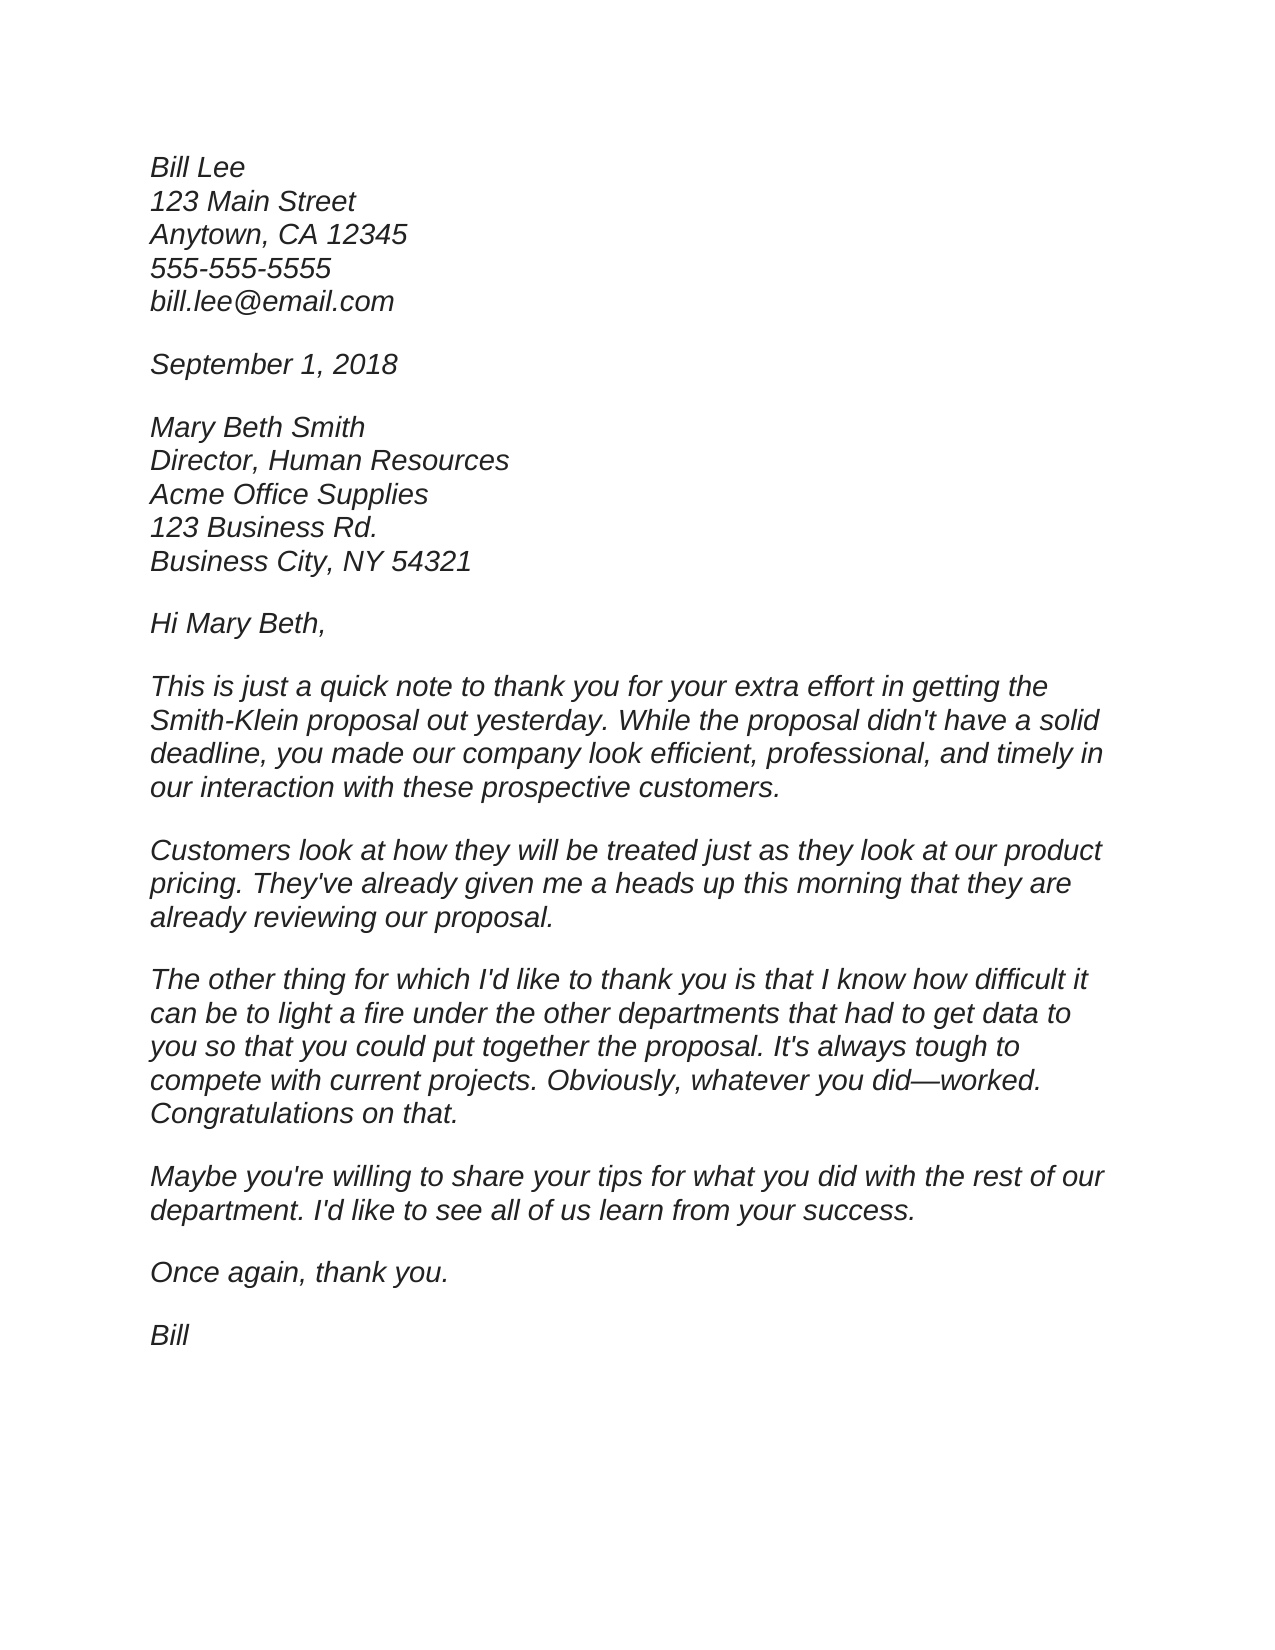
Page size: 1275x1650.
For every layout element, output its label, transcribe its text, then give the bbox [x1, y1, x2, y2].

text Once again, thank you. [150, 1255, 1125, 1289]
text This is just a quick note to thank you for your extra effort in getting the Smith-Klein proposal out yesterday. While the proposal didn't have a solid deadline, you made our company look efficient, professional, and timely in our interaction with these prospective customers. [150, 669, 1125, 803]
text September 1, 2018 [150, 347, 1125, 380]
text Customers look at how they will be treated just as they look at our product pricing. They've already given me a heads up this morning that they are already reviewing our proposal. [150, 832, 1125, 933]
text The other thing for which I'd like to thank you is that I know how difficult it can be to light a fire under the other departments that had to get data to you so that you could put together the proposal. It's always tough to compete with current projects. Obviously, whatever you did—worked. Congratulations on that. [150, 962, 1125, 1130]
text Bill Lee 123 Main Street Anytown, CA 12345 555-555-5555 bill.lee@email.com [150, 150, 1125, 318]
text Mary Beth Smith Director, Human Resources Acme Office Supplies 123 Business Rd. Business City, NY 54321 [150, 409, 1125, 577]
text Maybe you're willing to share your tips for what you did with the rest of our department. I'd like to see all of us learn from your success. [150, 1159, 1125, 1226]
text Hi Mary Beth, [150, 606, 1125, 640]
text Bill [150, 1318, 1125, 1352]
